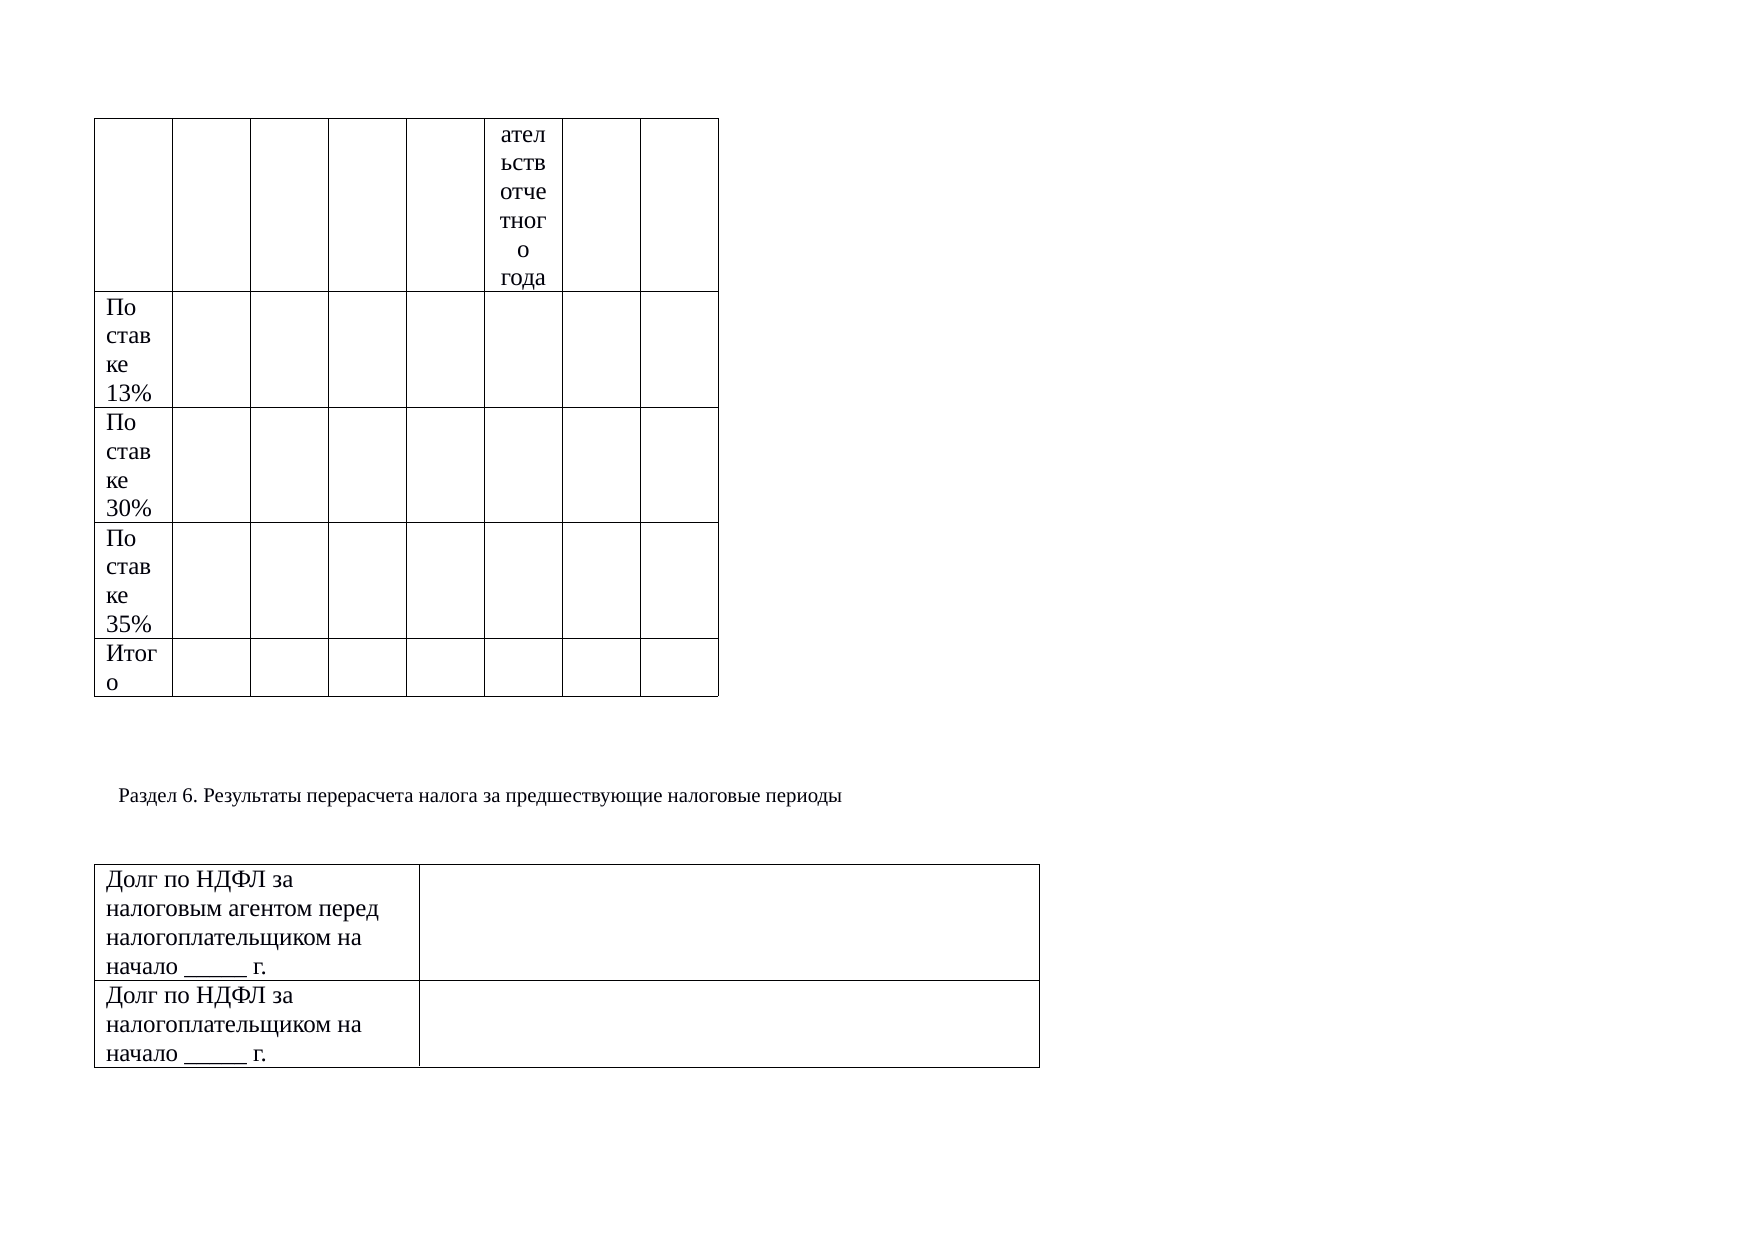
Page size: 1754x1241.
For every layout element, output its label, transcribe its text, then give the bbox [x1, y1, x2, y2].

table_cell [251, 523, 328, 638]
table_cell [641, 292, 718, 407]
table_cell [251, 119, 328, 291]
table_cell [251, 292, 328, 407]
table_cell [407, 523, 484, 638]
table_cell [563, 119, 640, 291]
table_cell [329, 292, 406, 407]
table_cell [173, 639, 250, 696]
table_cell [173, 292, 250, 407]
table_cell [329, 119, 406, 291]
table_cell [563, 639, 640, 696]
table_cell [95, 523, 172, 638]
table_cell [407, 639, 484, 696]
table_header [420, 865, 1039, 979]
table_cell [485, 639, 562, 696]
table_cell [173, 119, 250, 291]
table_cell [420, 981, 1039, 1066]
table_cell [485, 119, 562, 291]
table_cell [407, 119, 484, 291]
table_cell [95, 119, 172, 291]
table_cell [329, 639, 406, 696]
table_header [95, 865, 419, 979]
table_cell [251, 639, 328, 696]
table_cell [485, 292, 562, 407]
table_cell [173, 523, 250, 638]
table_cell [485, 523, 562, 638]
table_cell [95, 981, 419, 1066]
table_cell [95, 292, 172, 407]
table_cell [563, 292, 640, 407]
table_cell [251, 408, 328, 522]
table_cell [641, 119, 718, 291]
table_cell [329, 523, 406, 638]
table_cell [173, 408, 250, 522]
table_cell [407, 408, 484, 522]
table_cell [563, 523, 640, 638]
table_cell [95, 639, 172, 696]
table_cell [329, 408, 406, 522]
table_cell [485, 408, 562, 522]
text Раздел 6. Результаты перерасчета налога за предшествующие налоговые периоды [118, 782, 1636, 807]
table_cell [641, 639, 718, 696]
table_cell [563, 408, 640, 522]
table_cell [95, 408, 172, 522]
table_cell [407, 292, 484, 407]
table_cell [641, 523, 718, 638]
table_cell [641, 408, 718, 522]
